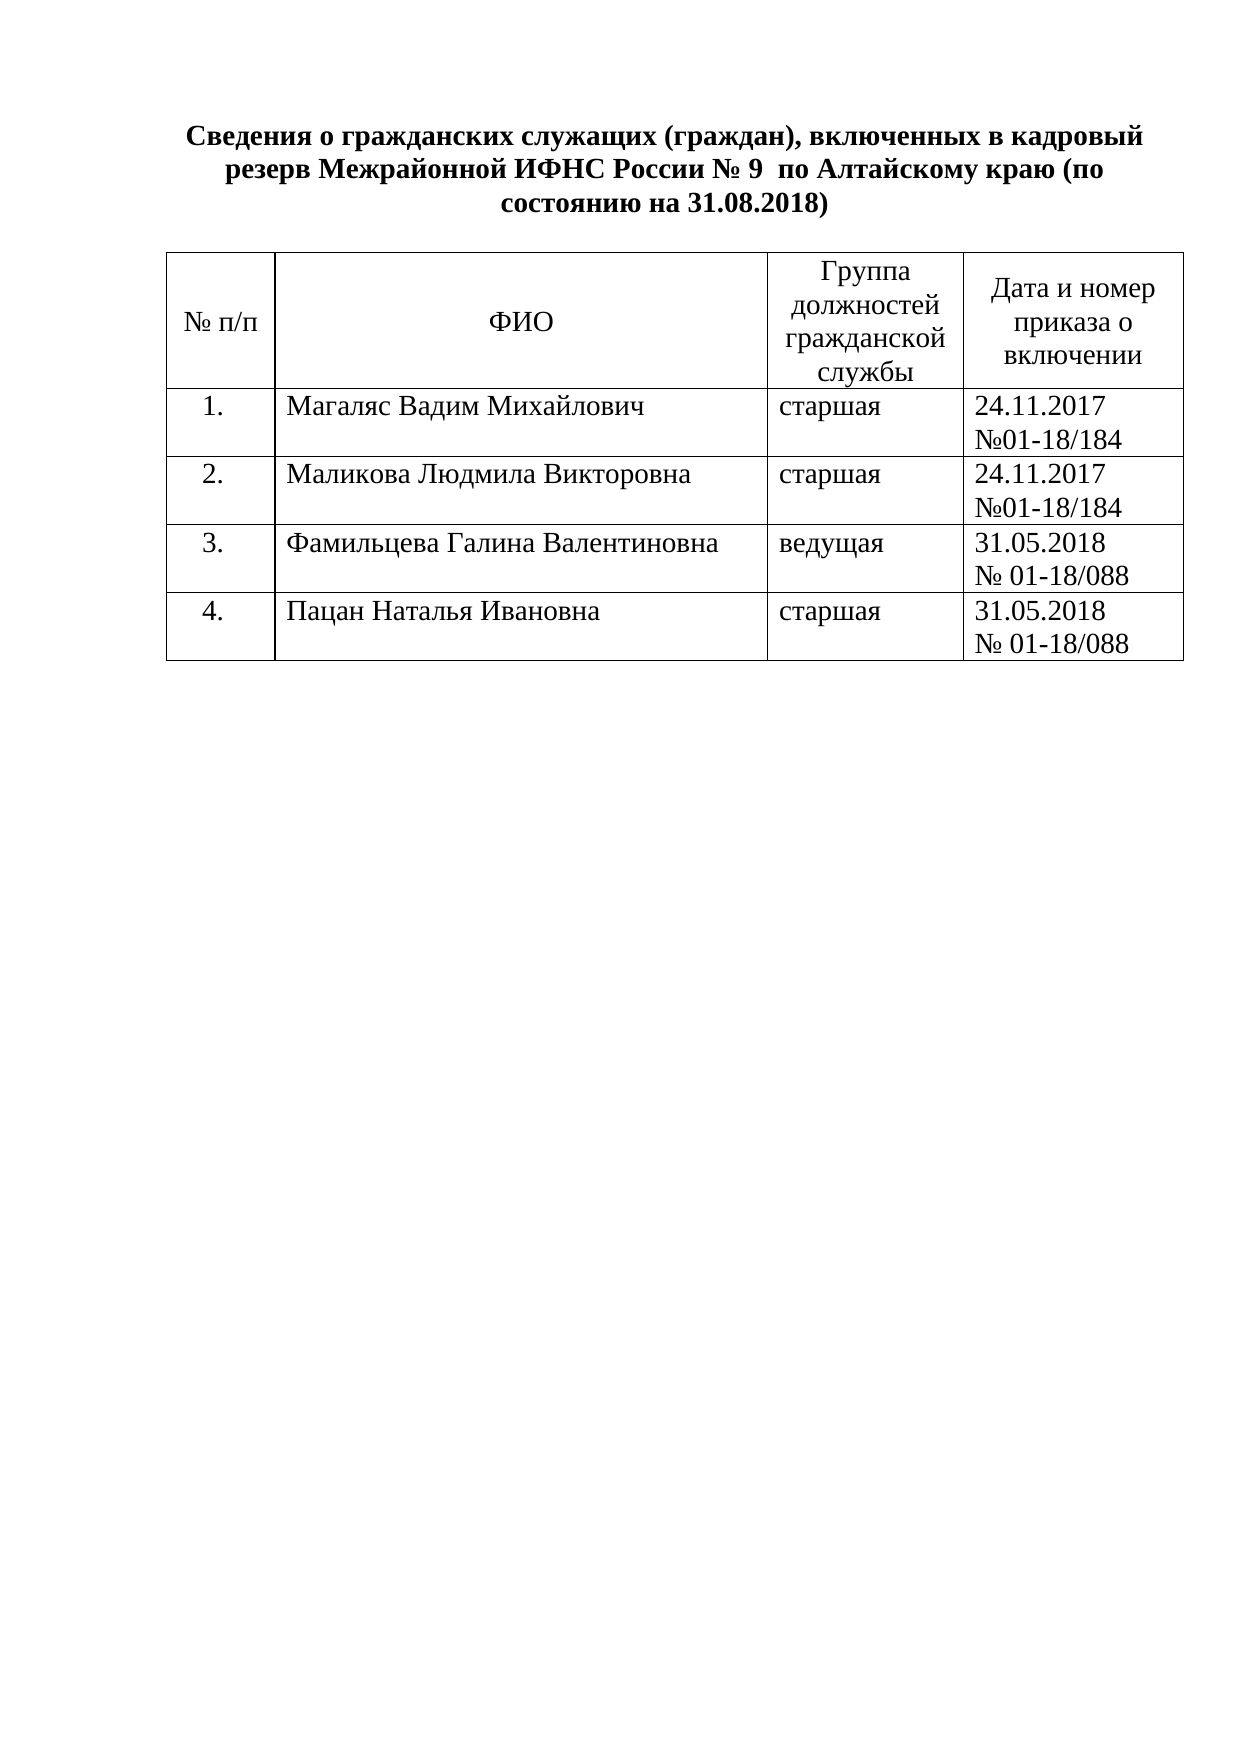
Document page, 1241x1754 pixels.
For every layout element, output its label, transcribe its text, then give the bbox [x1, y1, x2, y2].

text Сведения о гражданских служащих (граждан), включенных в кадровый резерв Межрайонной ИФНС России № 9 по Алтайскому краю (по состоянию на 31.08.2018) [828, 118, 1152, 219]
table_header ФИО [276, 253, 767, 387]
table_cell [167, 593, 274, 660]
table_cell Пацан Наталья Ивановна [276, 593, 767, 660]
table_header № п/п [167, 253, 274, 387]
table_header Дата и номер приказа о включении [964, 253, 1183, 387]
table_header Группа должностей гражданской службы [768, 253, 963, 387]
table_cell [167, 389, 274, 456]
table_cell Маликова Людмила Викторовна [276, 457, 767, 524]
table_cell ведущая [768, 525, 963, 592]
table_cell старшая [768, 593, 963, 660]
table_cell 31.05.2018 № 01-18/088 [964, 525, 1183, 592]
text Сведения о гражданских служащих (граждан), включенных в кадровый резерв Межрайонной ИФНС России № 9 по Алтайскому краю (по состоянию на 31.08.2018) [177, 118, 500, 219]
table_cell [167, 525, 274, 592]
table_cell Фамильцева Галина Валентиновна [276, 525, 767, 592]
table_cell Магаляс Вадим Михайлович [276, 389, 767, 456]
table_cell [167, 457, 274, 524]
table_cell 24.11.2017 №01-18/184 [964, 457, 1183, 524]
table_cell старшая [768, 457, 963, 524]
table_cell 31.05.2018 № 01-18/088 [964, 593, 1183, 660]
table_cell 24.11.2017 №01-18/184 [964, 389, 1183, 456]
table_cell старшая [768, 389, 963, 456]
